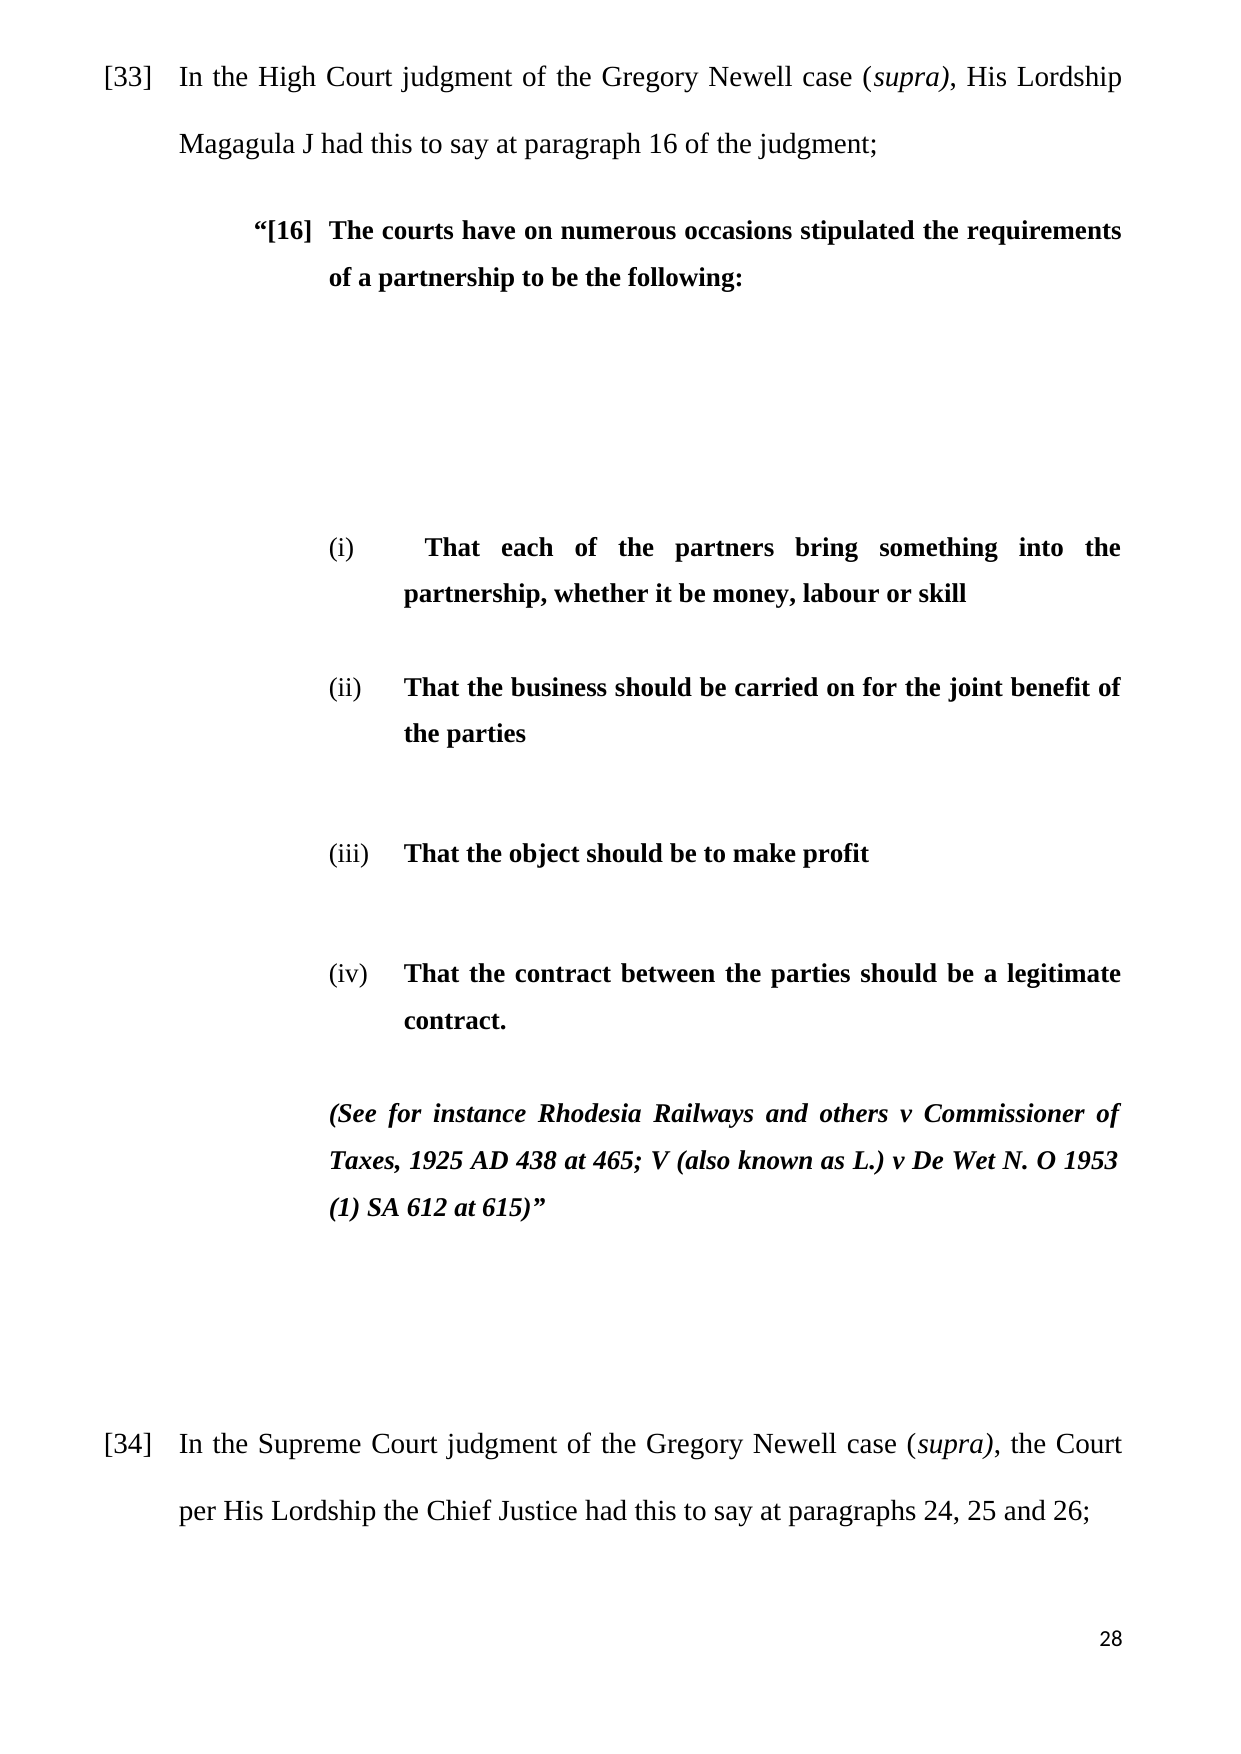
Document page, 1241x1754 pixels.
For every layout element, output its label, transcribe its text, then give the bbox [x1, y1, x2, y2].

text “[16] The courts have on numerous occasions stipulated the requirements of a partnership to be the following: [253, 214, 1122, 292]
text [33] In the High Court judgment of the Gregory Newell case (supra), His Lordship Magagula J had this to say at paragraph 16 of the judgment; [103, 59, 1122, 160]
text [34] In the Supreme Court judgment of the Gregory Newell case (supra), the Court per His Lordship the Chief Justice had this to say at paragraphs 24, 25 and 26; [103, 1426, 1122, 1527]
list That each of the partners bring something into the partnership, whether it be money, labour or skill [328, 531, 1122, 609]
list That the contract between the parties should be a legitimate contract. [328, 957, 1122, 1035]
list That the object should be to make profit [328, 837, 1122, 868]
text (See for instance Rhodesia Railways and others v Commissioner of Taxes, 1925 AD 438 at 465; V (also known as L.) v De Wet N. O 1953 (1) SA 612 at 615)” [328, 1097, 1122, 1222]
list That the business should be carried on for the joint benefit of the parties [328, 671, 1122, 749]
